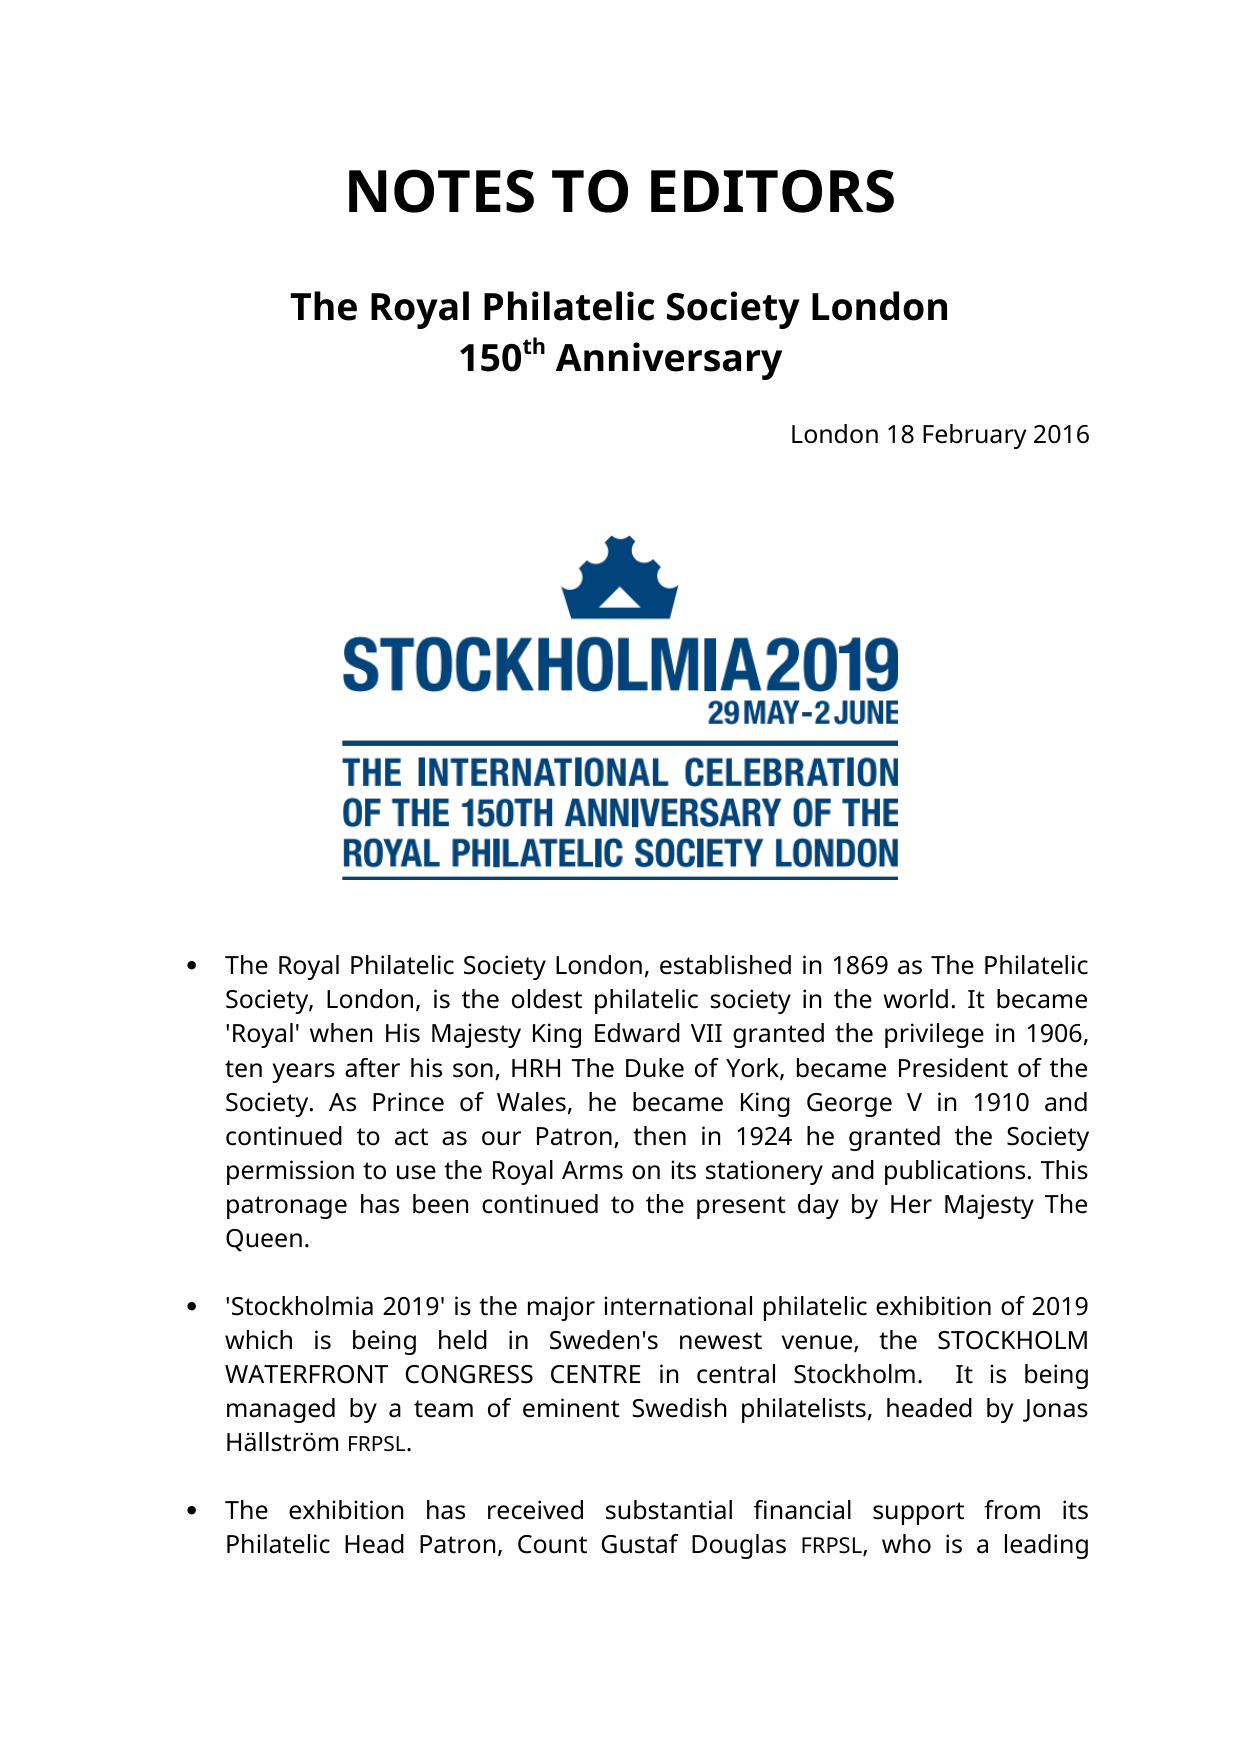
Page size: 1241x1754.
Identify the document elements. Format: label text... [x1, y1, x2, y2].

list The Royal Philatelic Society London, established in 1869 as The Philatelic Society, London, is the oldest philatelic society in the world. It became 'Royal' when His Majesty King Edward VII granted the privilege in 1906, ten years after his son, HRH The Duke of York, became President of the Society. As Prince of Wales, he became King George V in 1910 and continued to act as our Patron, then in 1924 he granted the Society permission to use the Royal Arms on its stationery and publications. This patronage has been continued to the present day by Her Majesty The Queen. [187, 948, 1090, 1254]
text London 18 February 2016 [150, 417, 1090, 451]
list 'Stockholmia 2019' is the major international philatelic exhibition of 2019 which is being held in Sweden's newest venue, the STOCKHOLM WATERFRONT CONGRESS CENTRE in central Stockholm. It is being managed by a team of eminent Swedish philatelists, headed by Jonas Hällström FRPSL. [187, 1289, 1090, 1459]
text The Royal Philatelic Society London [150, 281, 1090, 332]
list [187, 1493, 1090, 1561]
text 150th Anniversary [150, 332, 1090, 383]
text NOTES TO EDITORS [150, 150, 1090, 229]
